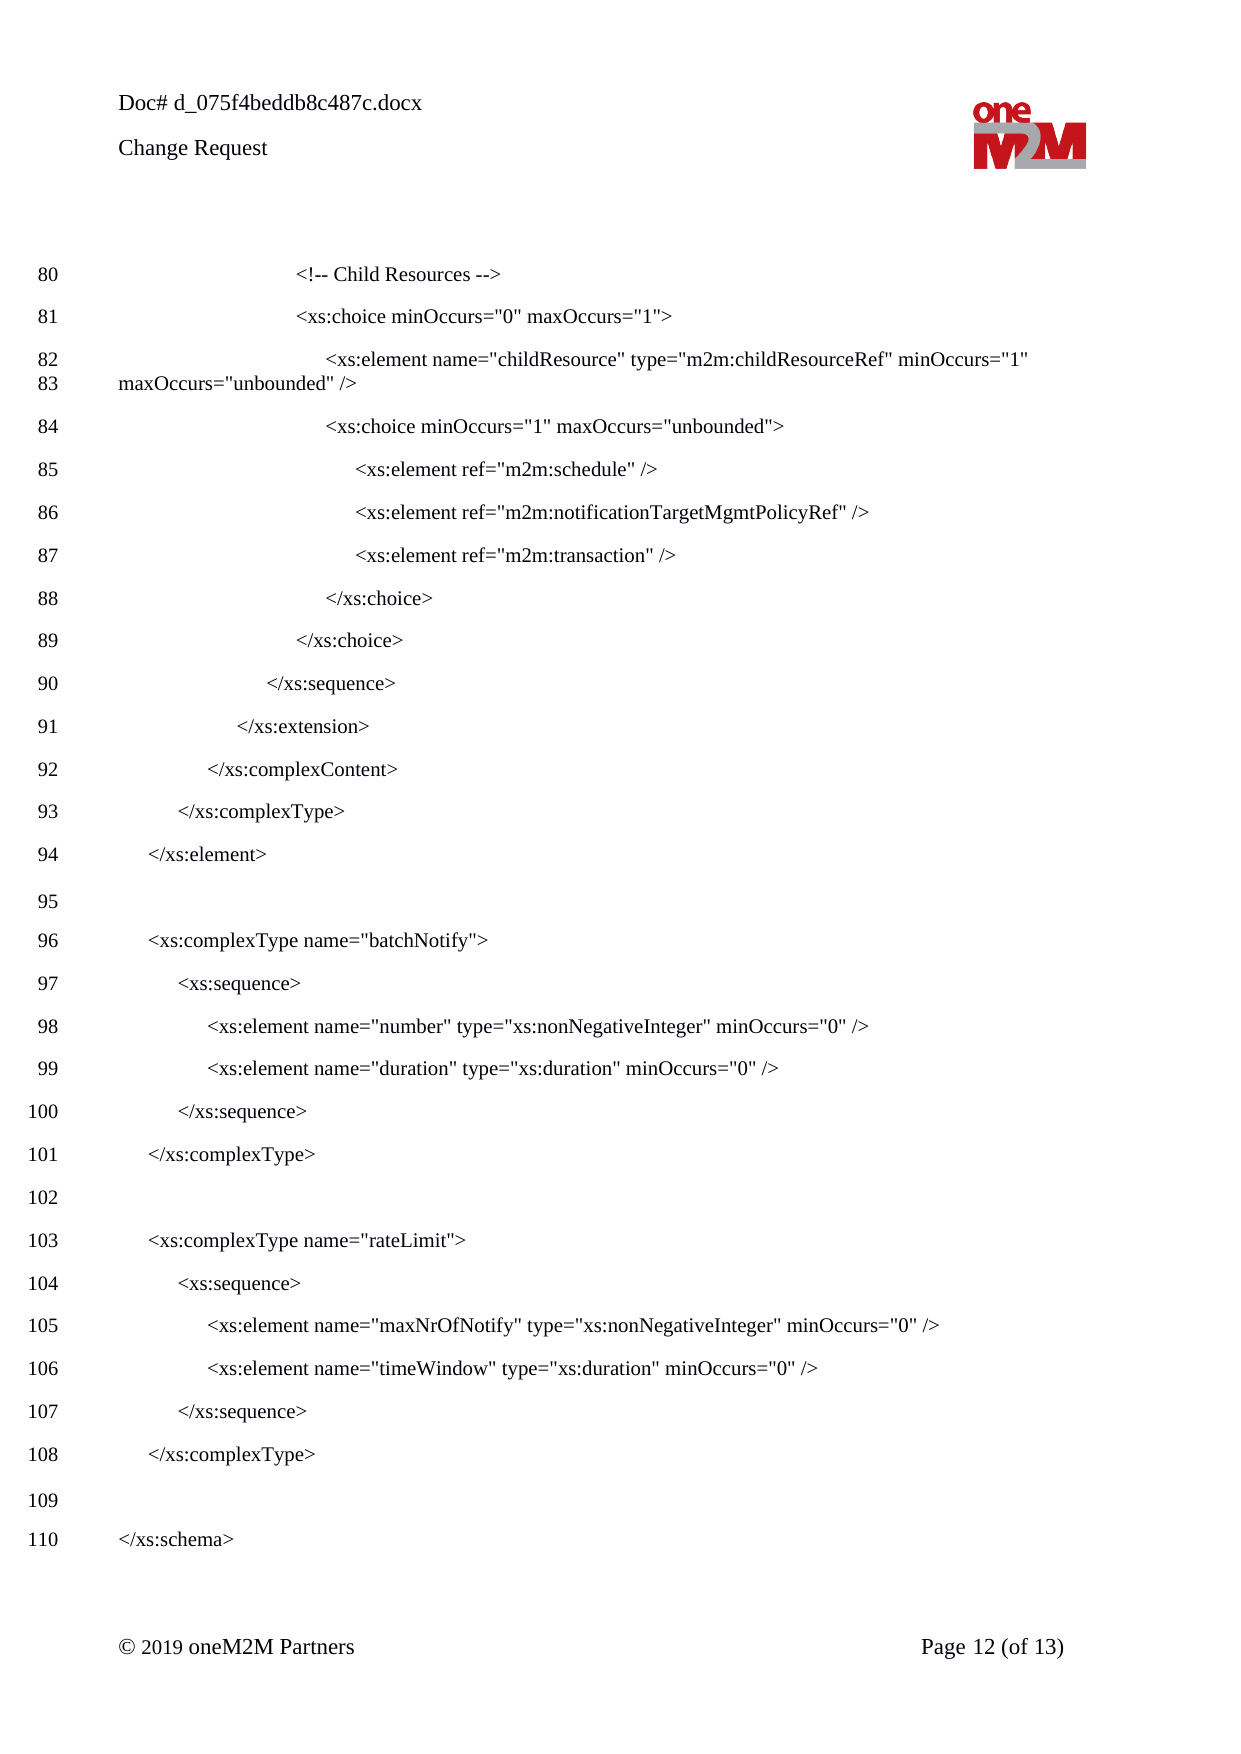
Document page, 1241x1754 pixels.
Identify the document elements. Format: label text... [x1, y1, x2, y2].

text </xs:complexContent> [118, 757, 1122, 781]
text <xs:element name="number" type="xs:nonNegativeInteger" minOccurs="0" /> [118, 1013, 1122, 1038]
text <xs:element name="childResource" type="m2m:childResourceRef" minOccurs="1" maxOccurs="unbounded" /> [118, 347, 1122, 395]
text <xs:element name="timeWindow" type="xs:duration" minOccurs="0" /> [118, 1356, 1122, 1380]
text <xs:element ref="m2m:transaction" /> [118, 543, 1122, 567]
text </xs:extension> [118, 714, 1122, 738]
text </xs:choice> [118, 585, 1122, 609]
text </xs:sequence> [118, 671, 1122, 695]
text <xs:element name="duration" type="xs:duration" minOccurs="0" /> [118, 1056, 1122, 1080]
text <xs:choice minOccurs="0" maxOccurs="1"> [118, 304, 1122, 328]
text <xs:complexType name="batchNotify"> [118, 928, 1122, 952]
text <xs:element name="maxNrOfNotify" type="xs:nonNegativeInteger" minOccurs="0" /> [118, 1313, 1122, 1337]
text </xs:sequence> [118, 1399, 1122, 1423]
text </xs:choice> [118, 628, 1122, 652]
text </xs:element> [118, 842, 1122, 866]
text <xs:sequence> [118, 971, 1122, 995]
text <xs:sequence> [118, 1270, 1122, 1294]
picture [959, 88, 1100, 184]
text </xs:complexType> [118, 799, 1122, 823]
text <xs:choice minOccurs="1" maxOccurs="unbounded"> [118, 414, 1122, 438]
text <!-- Child Resources --> [118, 262, 1122, 286]
text <xs:complexType name="rateLimit"> [118, 1228, 1122, 1252]
text </xs:sequence> [118, 1099, 1122, 1123]
text </xs:complexType> [118, 1142, 1122, 1166]
text </xs:complexType> [118, 1442, 1122, 1466]
text <xs:element ref="m2m:schedule" /> [118, 457, 1122, 481]
text <xs:element ref="m2m:notificationTargetMgmtPolicyRef" /> [118, 500, 1122, 524]
text </xs:schema> [118, 1527, 1122, 1551]
